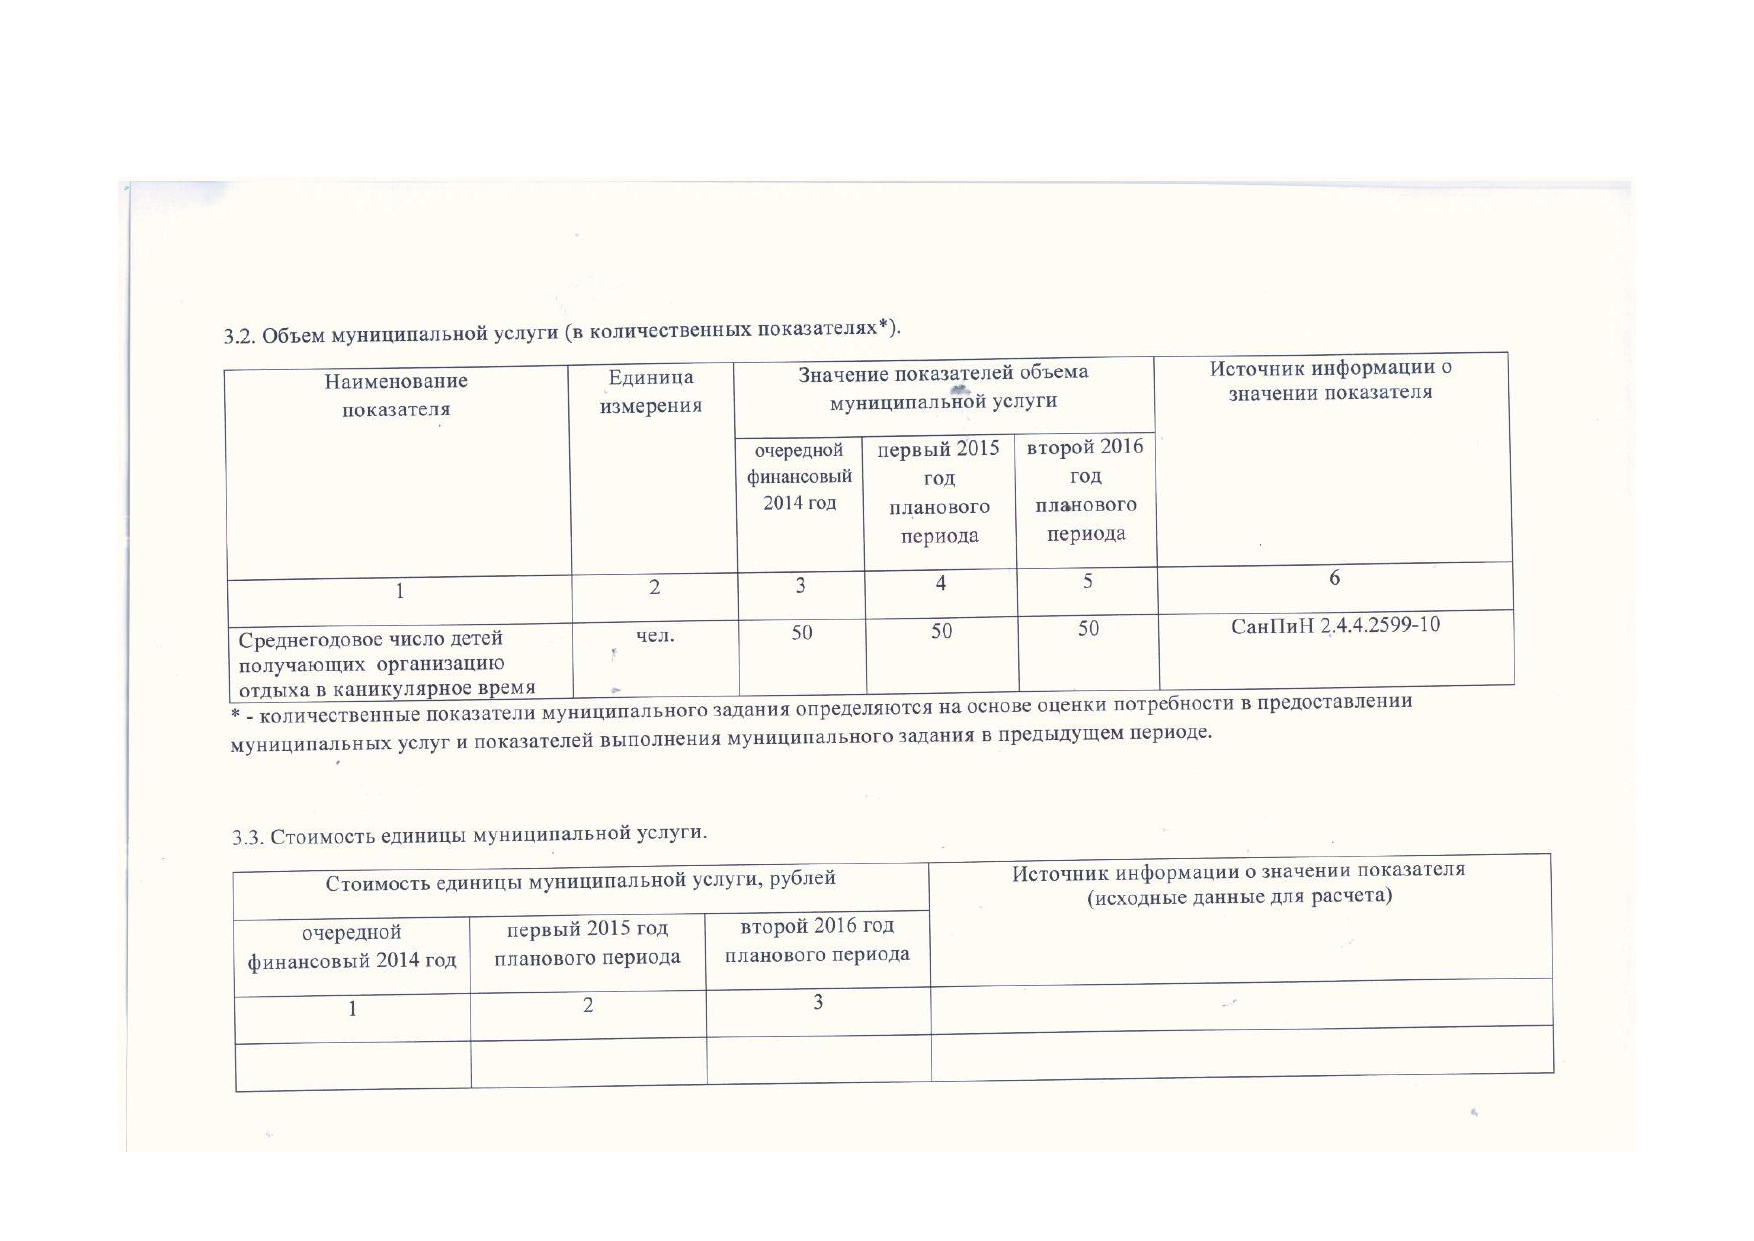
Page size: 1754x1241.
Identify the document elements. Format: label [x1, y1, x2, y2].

picture [118, 177, 1636, 1152]
